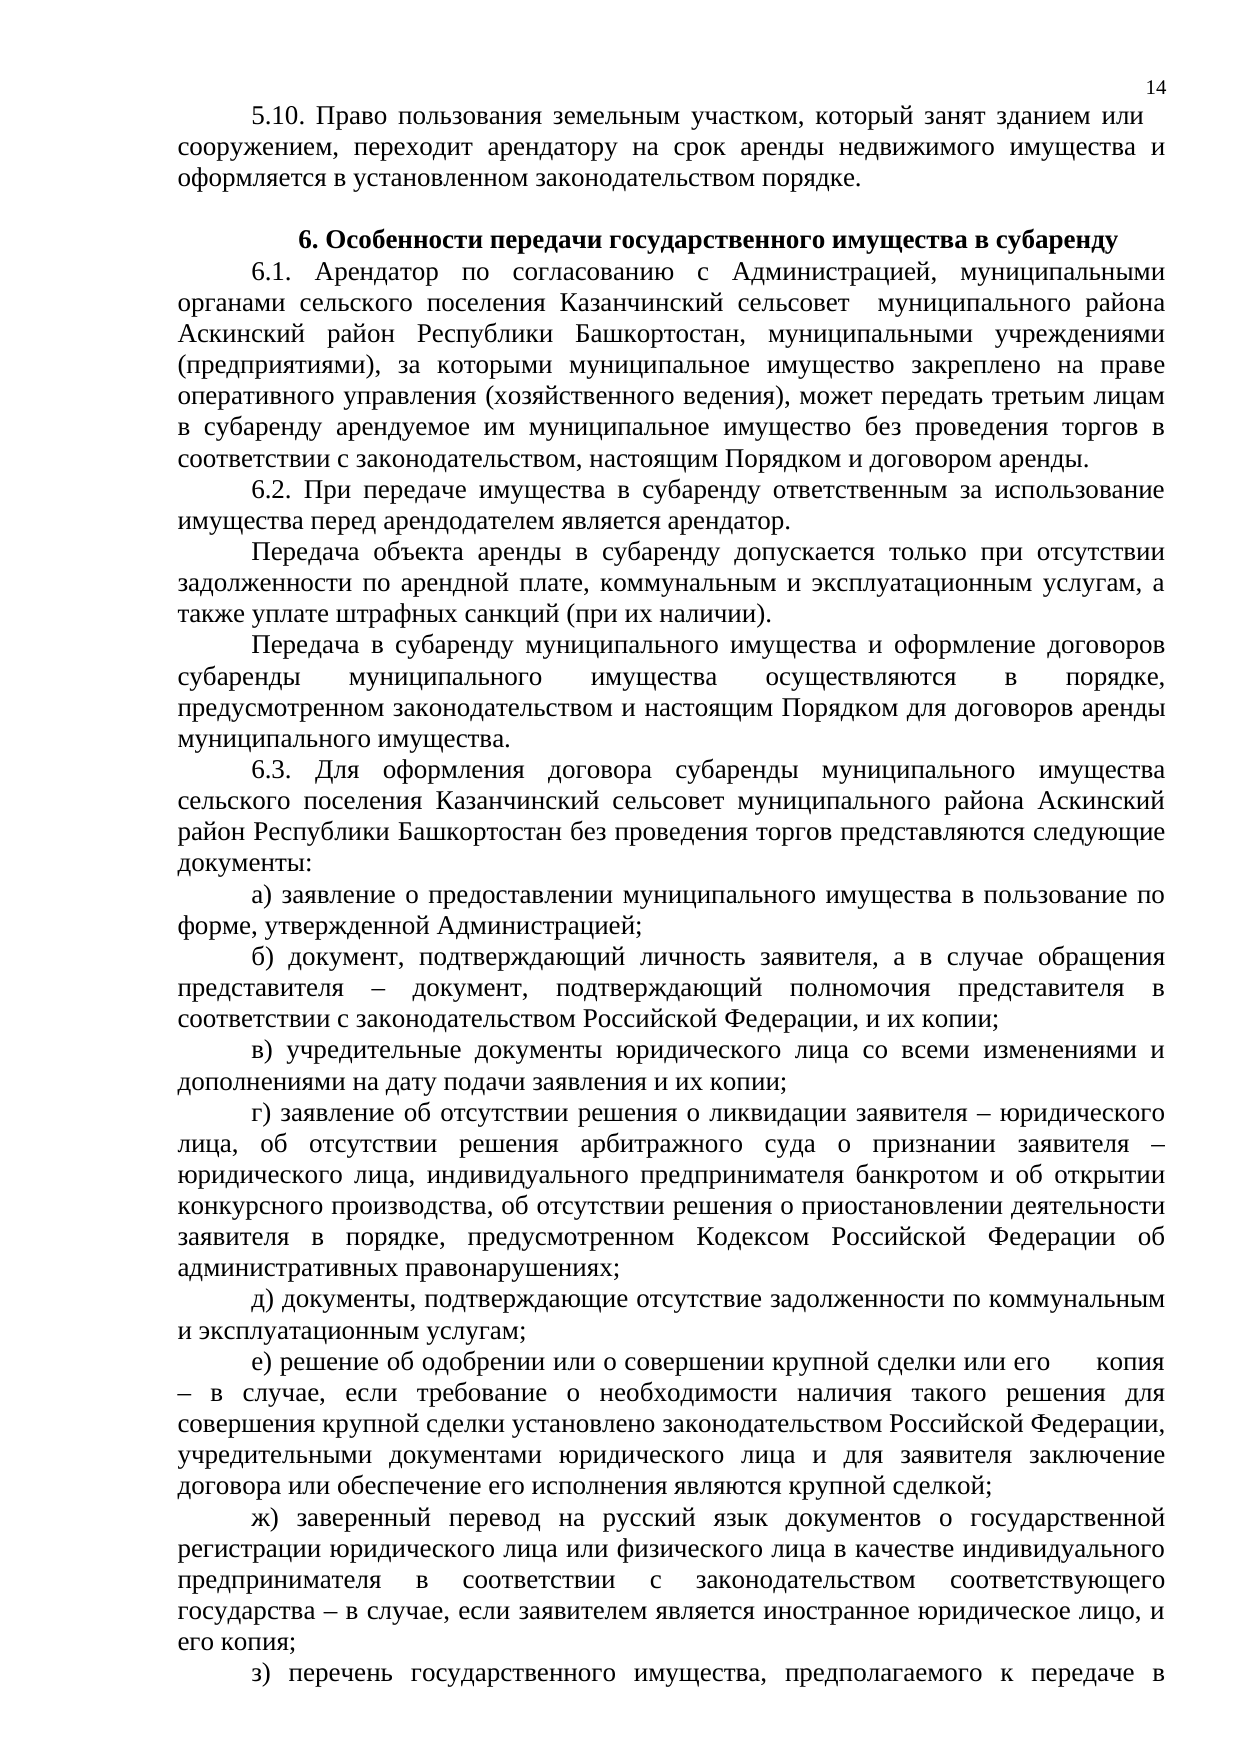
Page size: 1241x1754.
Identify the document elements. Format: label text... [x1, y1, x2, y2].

text а) заявление о предоставлении муниципального имущества в пользование по форме, утвержденной Администрацией; [177, 878, 1166, 940]
text ж) заверенный перевод на русский язык документов о государственной регистрации юридического лица или физического лица в качестве индивидуального предпринимателя в соответствии с законодательством соответствующего государства – в случае, если заявителем является иностранное юридическое лицо, и его копия; [177, 1501, 1166, 1656]
text г) заявление об отсутствии решения о ликвидации заявителя – юридического лица, об отсутствии решения арбитражного суда о признании заявителя – юридического лица, индивидуального предпринимателя банкротом и об открытии конкурсного производства, об отсутствии решения о приостановлении деятельности заявителя в порядке, предусмотренном Кодексом Российской Федерации об административных правонарушениях; [177, 1096, 1166, 1283]
text 6.1. Арендатор по согласованию с Администрацией, муниципальными органами сельского поселения Казанчинский сельсовет муниципального района Аскинский район Республики Башкортостан, муниципальными учреждениями (предприятиями), за которыми муниципальное имущество закреплено на праве оперативного управления (хозяйственного ведения), может передать третьим лицам в субаренду арендуемое им муниципальное имущество без проведения торгов в соответствии с законодательством, настоящим Порядком и договором аренды. [177, 255, 1166, 473]
text 5.10. Право пользования земельным участком, который занят зданием или сооружением, переходит арендатору на срок аренды недвижимого имущества и оформляется в установленном законодательством порядке. [177, 99, 1166, 192]
text е) решение об одобрении или о совершении крупной сделки или его копия – в случае, если требование о необходимости наличия такого решения для совершения крупной сделки установлено законодательством Российской Федерации, учредительными документами юридического лица и для заявителя заключение договора или обеспечение его исполнения являются крупной сделкой; [177, 1345, 1166, 1501]
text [177, 1656, 1166, 1687]
text в) учредительные документы юридического лица со всеми изменениями и дополнениями на дату подачи заявления и их копии; [177, 1033, 1166, 1096]
text Передача объекта аренды в субаренду допускается только при отсутствии задолженности по арендной плате, коммунальным и эксплуатационным услугам, а также уплате штрафных санкций (при их наличии). [177, 535, 1166, 628]
text д) документы, подтверждающие отсутствие задолженности по коммунальным и эксплуатационным услугам; [177, 1283, 1166, 1345]
text 6.3. Для оформления договора субаренды муниципального имущества сельского поселения Казанчинский сельсовет муниципального района Аскинский район Республики Башкортостан без проведения торгов представляются следующие документы: [177, 753, 1166, 878]
text б) документ, подтверждающий личность заявителя, а в случае обращения представителя – документ, подтверждающий полномочия представителя в соответствии с законодательством Российской Федерации, и их копии; [177, 940, 1166, 1033]
text 6.2. При передаче имущества в субаренду ответственным за использование имущества перед арендодателем является арендатор. [177, 473, 1166, 535]
text Передача в субаренду муниципального имущества и оформление договоров субаренды муниципального имущества осуществляются в порядке, предусмотренном законодательством и настоящим Порядком для договоров аренды муниципального имущества. [177, 628, 1166, 753]
text 6. Особенности передачи государственного имущества в субаренду [177, 224, 1166, 255]
